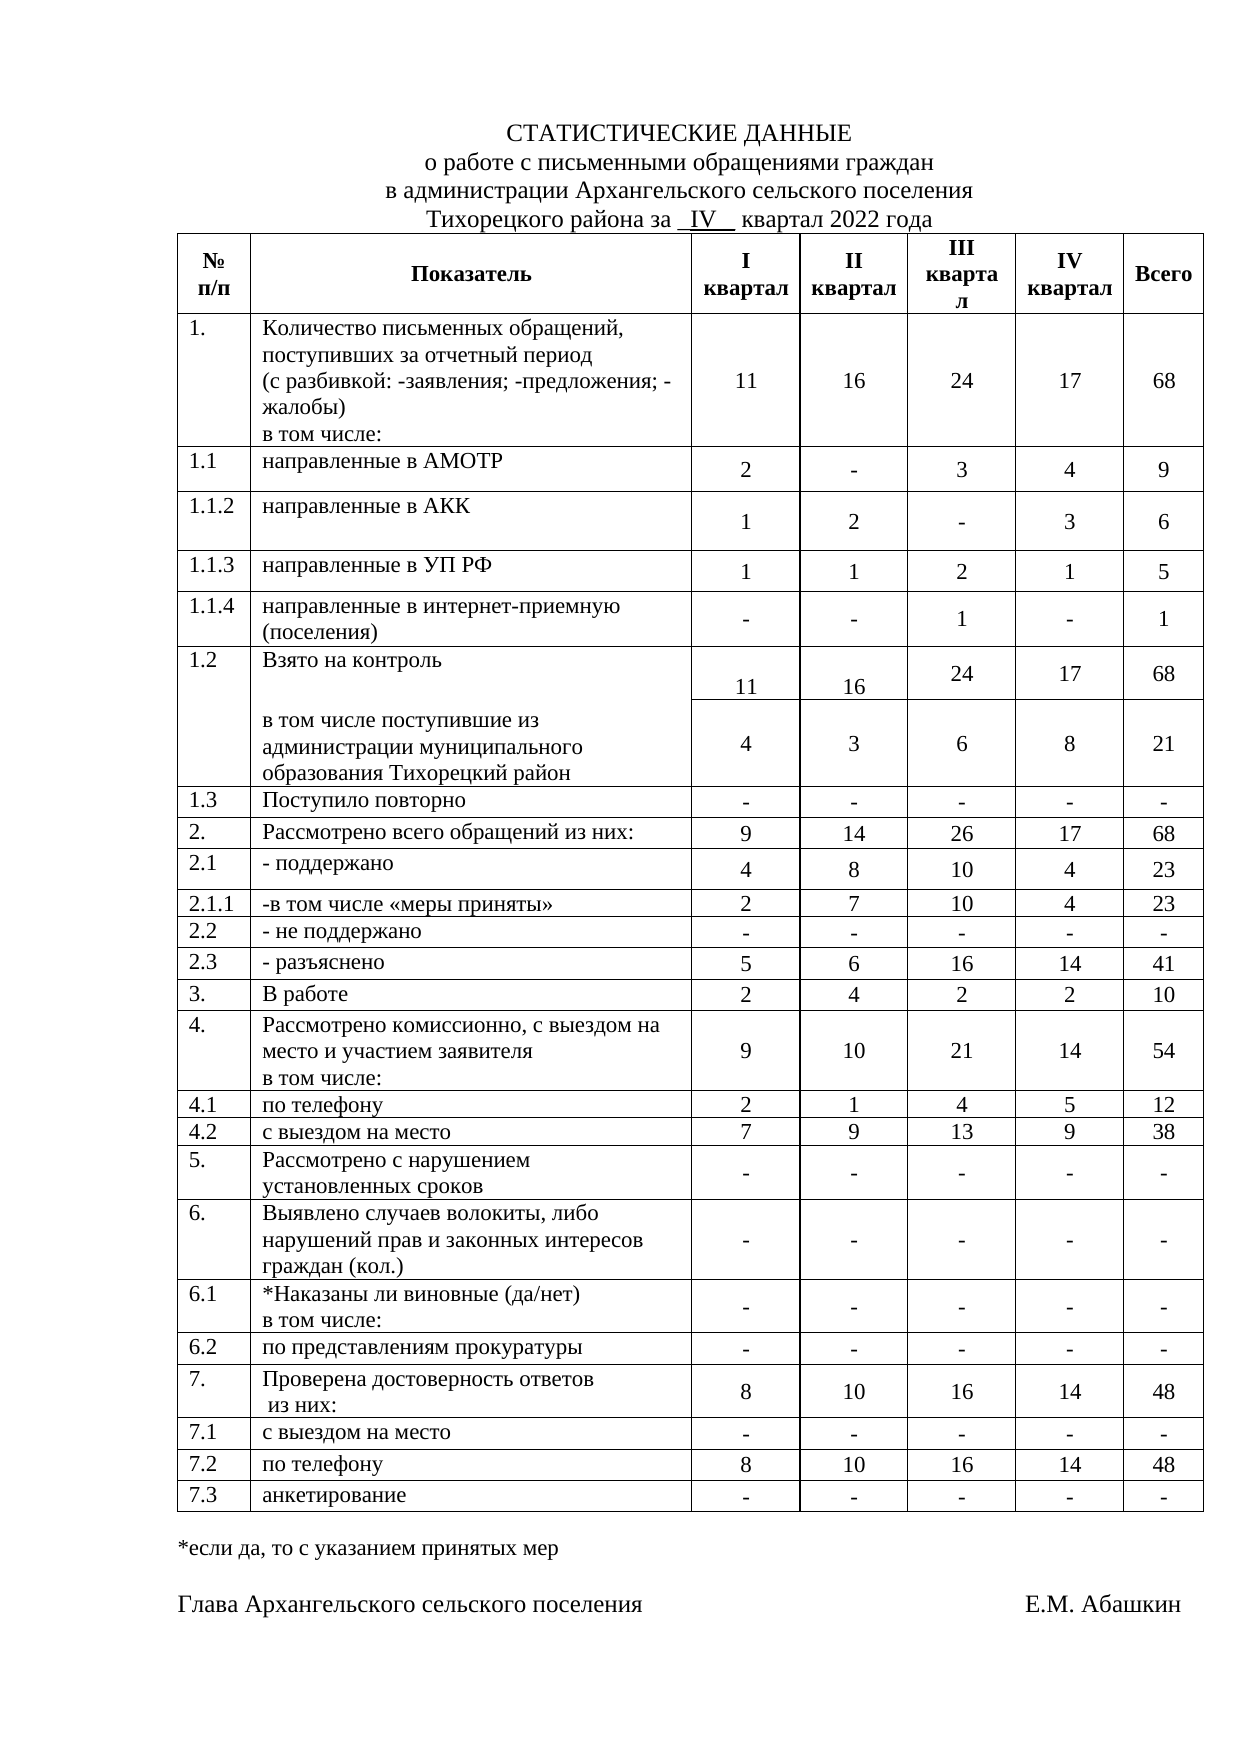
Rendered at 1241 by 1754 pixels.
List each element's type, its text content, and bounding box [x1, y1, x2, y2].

table_cell 8 [692, 1450, 799, 1480]
table_cell - поддержано [251, 849, 691, 889]
table_cell - [1016, 1280, 1123, 1332]
table_cell 10 [801, 1365, 907, 1417]
table_cell - [1124, 1200, 1203, 1278]
table_cell 11 [692, 647, 799, 699]
table_cell - [801, 1418, 907, 1448]
table_cell 16 [908, 1450, 1015, 1480]
table_cell 7 [692, 1118, 799, 1145]
table_cell - разъяснено [251, 948, 691, 978]
table_cell с выездом на место [251, 1418, 691, 1448]
table_cell - [1016, 1481, 1123, 1511]
table_cell 3 [801, 700, 907, 786]
table_cell *Наказаны ли виновные (да/нет) в том числе: [251, 1280, 691, 1332]
table_cell - [692, 1200, 799, 1278]
table_cell 24 [908, 647, 1015, 699]
table_cell 1 [801, 1091, 907, 1117]
table_cell 9 [801, 1118, 907, 1145]
table_cell В работе [251, 980, 691, 1010]
table_cell 21 [908, 1011, 1015, 1090]
table_cell - [908, 1418, 1015, 1448]
table_cell 6.1 [178, 1280, 250, 1332]
table_cell 3 [908, 447, 1015, 491]
table_header I квартал [692, 234, 799, 313]
table_cell - [908, 787, 1015, 817]
text Глава Архангельского сельского поселения Е.М. Абашкин [177, 1589, 1181, 1617]
table_cell 16 [908, 1365, 1015, 1417]
table_cell Рассмотрено с нарушением установленных сроков [251, 1146, 691, 1198]
table_cell 4. [178, 1011, 250, 1090]
table_cell по представлениям прокуратуры [251, 1333, 691, 1363]
table_cell - [1016, 1333, 1123, 1363]
table_cell Поступило повторно [251, 787, 691, 817]
table_cell - [1124, 1333, 1203, 1363]
table_cell по телефону [251, 1450, 691, 1480]
table_cell Выявлено случаев волокиты, либо нарушений прав и законных интересов граждан (кол.) [251, 1200, 691, 1278]
table_header № п/п [178, 234, 250, 313]
table_cell 3 [1016, 492, 1123, 550]
table_cell Взято на контроль в том числе поступившие из администрации муниципального образования Тихорецкий район [251, 647, 691, 786]
text *если да, то с указанием принятых мер [177, 1534, 1181, 1560]
table_cell - [801, 1280, 907, 1332]
table_cell 21 [1124, 700, 1203, 786]
table_cell 16 [801, 314, 907, 446]
table_cell - [908, 1146, 1015, 1198]
table_cell 23 [1124, 849, 1203, 889]
table_cell 24 [908, 314, 1015, 446]
table_cell 1.2 [178, 647, 250, 786]
table_cell 1 [692, 492, 799, 550]
table_cell 4 [1016, 849, 1123, 889]
table_cell 9 [692, 1011, 799, 1090]
table_cell 7. [178, 1365, 250, 1417]
table_cell 14 [1016, 1450, 1123, 1480]
table_cell - [1124, 917, 1203, 947]
table_cell Количество письменных обращений, поступивших за отчетный период (с разбивкой: -заявления; -предложения; -жалобы) в том числе: [251, 314, 691, 446]
table_cell 10 [801, 1011, 907, 1090]
table_cell направленные в АКК [251, 492, 691, 550]
table_cell 68 [1124, 818, 1203, 848]
table_cell направленные в УП РФ [251, 551, 691, 591]
table_cell 1.1.3 [178, 551, 250, 591]
table_cell 7.1 [178, 1418, 250, 1448]
table_cell 2 [908, 551, 1015, 591]
table_cell 5 [1124, 551, 1203, 591]
table_cell 68 [1124, 314, 1203, 446]
table_cell - не поддержано [251, 917, 691, 947]
table_cell 17 [1016, 314, 1123, 446]
table_cell 17 [1016, 818, 1123, 848]
table_cell 11 [692, 314, 799, 446]
table_cell 6 [908, 700, 1015, 786]
table_cell - [801, 592, 907, 646]
table_cell 10 [908, 849, 1015, 889]
table_cell 5. [178, 1146, 250, 1198]
table_cell 4.1 [178, 1091, 250, 1117]
table_cell 13 [908, 1118, 1015, 1145]
table_cell - [1124, 1481, 1203, 1511]
table_cell 2.2 [178, 917, 250, 947]
table_cell 2.1 [178, 849, 250, 889]
table_cell 2 [692, 890, 799, 916]
table_cell - [908, 492, 1015, 550]
table_cell 17 [1016, 647, 1123, 699]
table_cell 14 [1016, 1011, 1123, 1090]
table_cell 1. [178, 314, 250, 446]
table_cell - [908, 1333, 1015, 1363]
table_cell 8 [692, 1365, 799, 1417]
table_cell 10 [801, 1450, 907, 1480]
table_cell 48 [1124, 1365, 1203, 1417]
table_cell 2 [692, 980, 799, 1010]
table_cell - [801, 1146, 907, 1198]
table_cell с выездом на место [251, 1118, 691, 1145]
table_cell - [801, 447, 907, 491]
table_cell Рассмотрено всего обращений из них: [251, 818, 691, 848]
table_cell 7 [801, 890, 907, 916]
table_cell 54 [1124, 1011, 1203, 1090]
table_cell 4 [1016, 890, 1123, 916]
table_cell 8 [801, 849, 907, 889]
table_cell 1 [692, 551, 799, 591]
table_cell 1 [908, 592, 1015, 646]
table_cell 38 [1124, 1118, 1203, 1145]
table_cell 5 [692, 948, 799, 978]
table_cell Рассмотрено комиссионно, с выездом на место и участием заявителя в том числе: [251, 1011, 691, 1090]
text о работе с письменными обращениями граждан [177, 147, 1181, 176]
table_cell 2 [692, 447, 799, 491]
table_cell 6.2 [178, 1333, 250, 1363]
table_cell 1.1.4 [178, 592, 250, 646]
table_header Всего [1124, 234, 1203, 313]
table_header IV квартал [1016, 234, 1123, 313]
table_cell - [692, 1146, 799, 1198]
table_cell - [908, 1481, 1015, 1511]
table_cell 2.3 [178, 948, 250, 978]
table_cell - [1016, 917, 1123, 947]
table_cell 1 [801, 551, 907, 591]
table_cell 48 [1124, 1450, 1203, 1480]
table_cell - [692, 1418, 799, 1448]
table_cell 8 [1016, 700, 1123, 786]
table_cell 7.3 [178, 1481, 250, 1511]
table_cell 41 [1124, 948, 1203, 978]
table_cell 1 [1124, 592, 1203, 646]
table_cell 9 [692, 818, 799, 848]
table_cell - [1016, 787, 1123, 817]
table_cell 14 [1016, 948, 1123, 978]
table_cell 4 [908, 1091, 1015, 1117]
table_cell - [1016, 1418, 1123, 1448]
table_cell - [692, 1280, 799, 1332]
table_cell 4.2 [178, 1118, 250, 1145]
table_cell анкетирование [251, 1481, 691, 1511]
table_cell 1.1.2 [178, 492, 250, 550]
table_cell 14 [801, 818, 907, 848]
table_cell 1.3 [178, 787, 250, 817]
table_cell - [801, 1333, 907, 1363]
table_cell 4 [1016, 447, 1123, 491]
table_cell 4 [692, 700, 799, 786]
text СТАТИСТИЧЕСКИЕ ДАННЫЕ [177, 118, 1181, 147]
table_cell 7.2 [178, 1450, 250, 1480]
table_cell - [1124, 1280, 1203, 1332]
text в администрации Архангельского сельского поселения [177, 176, 1181, 204]
table_cell 4 [692, 849, 799, 889]
table_cell - [692, 1333, 799, 1363]
table_cell - [1124, 1146, 1203, 1198]
table_cell 1.1 [178, 447, 250, 491]
table_cell - [908, 1200, 1015, 1278]
table_cell - [692, 1481, 799, 1511]
text Тихорецкого района за _IV _ квартал 2022 года [177, 204, 1181, 233]
table_header Показатель [251, 234, 691, 313]
table_cell Проверена достоверность ответов из них: [251, 1365, 691, 1417]
table_cell по телефону [251, 1091, 691, 1117]
table_cell - [801, 1200, 907, 1278]
table_cell - [801, 1481, 907, 1511]
table_cell направленные в интернет-приемную (поселения) [251, 592, 691, 646]
table_cell 26 [908, 818, 1015, 848]
table_cell 3. [178, 980, 250, 1010]
table_cell - [1016, 592, 1123, 646]
table_cell - [692, 787, 799, 817]
table_cell 9 [1016, 1118, 1123, 1145]
table_cell - [801, 787, 907, 817]
table_header II квартал [801, 234, 907, 313]
table_cell 2 [1016, 980, 1123, 1010]
table_header III квартал [908, 234, 1015, 313]
table_cell 2 [692, 1091, 799, 1117]
table_cell направленные в АМОТР [251, 447, 691, 491]
table_cell - [908, 1280, 1015, 1332]
table_cell 6. [178, 1200, 250, 1278]
table_cell -в том числе «меры приняты» [251, 890, 691, 916]
table_cell - [1016, 1146, 1123, 1198]
table_cell 14 [1016, 1365, 1123, 1417]
table_cell 2.1.1 [178, 890, 250, 916]
table_cell - [1124, 1418, 1203, 1448]
table_cell - [1016, 1200, 1123, 1278]
table_cell - [908, 917, 1015, 947]
table_cell 5 [1016, 1091, 1123, 1117]
table_cell 12 [1124, 1091, 1203, 1117]
table_cell 2. [178, 818, 250, 848]
table_cell 23 [1124, 890, 1203, 916]
table_cell - [1124, 787, 1203, 817]
table_cell 6 [801, 948, 907, 978]
table_cell 16 [908, 948, 1015, 978]
table_cell - [801, 917, 907, 947]
table_cell 4 [801, 980, 907, 1010]
table_cell - [692, 917, 799, 947]
table_cell - [692, 592, 799, 646]
table_cell 6 [1124, 492, 1203, 550]
table_cell 10 [908, 890, 1015, 916]
table_cell 9 [1124, 447, 1203, 491]
table_cell 1 [1016, 551, 1123, 591]
table_cell 68 [1124, 647, 1203, 699]
table_cell 16 [801, 647, 907, 699]
table_cell 2 [801, 492, 907, 550]
table_cell 2 [908, 980, 1015, 1010]
table_cell 10 [1124, 980, 1203, 1010]
